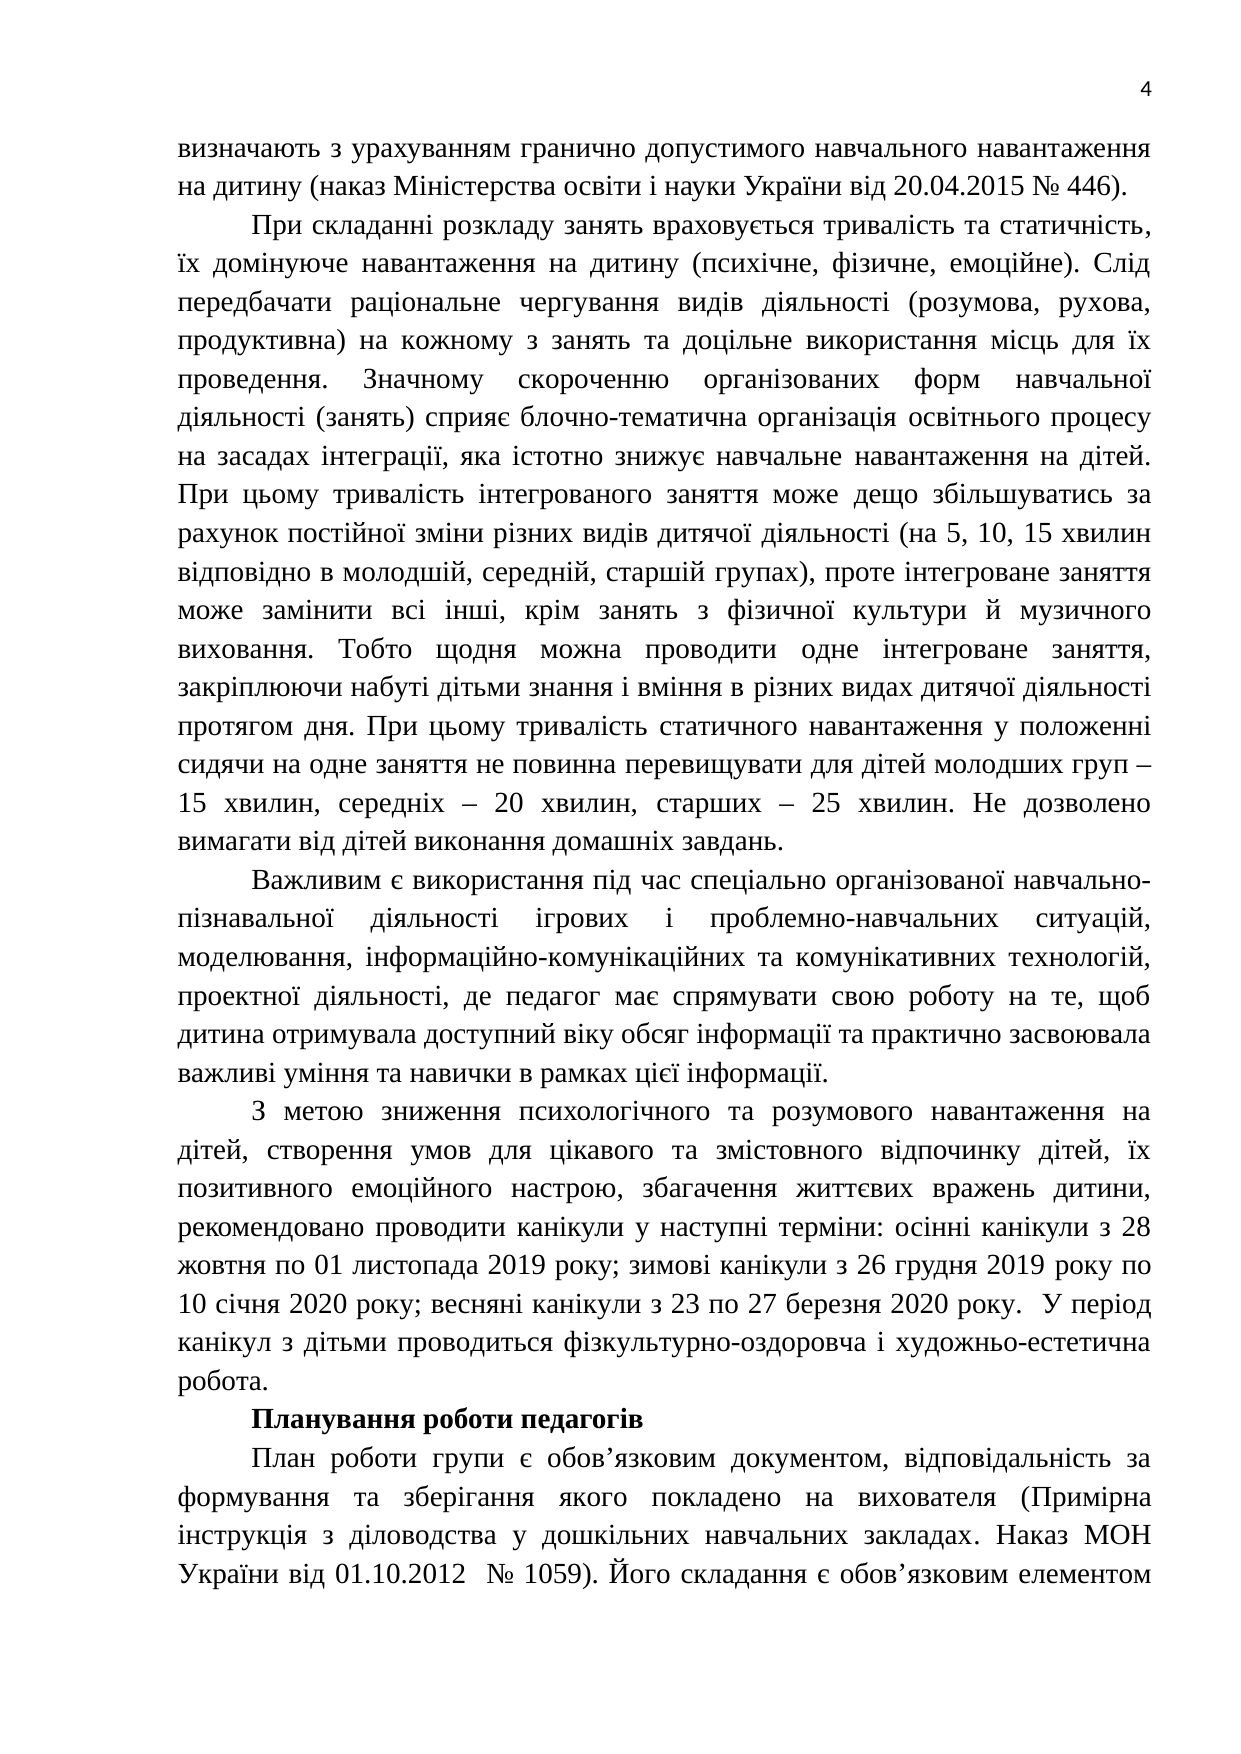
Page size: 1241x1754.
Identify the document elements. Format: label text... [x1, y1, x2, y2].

text Планування роботи педагогів [177, 1402, 1152, 1435]
text Важливим є використання під час спеціально організованої навчально-пізнавальної діяльності ігрових і проблемно-навчальних ситуацій, моделювання, інформаційно-комунікаційних та комунікативних технологій, проектної діяльності, де педагог має спрямувати свою роботу на те, щоб дитина отримувала доступний віку обсяг інформації та практично засвоювала важливі уміння та навички в рамках цієї інформації. [177, 862, 1152, 1088]
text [177, 1440, 1152, 1589]
text При складанні розкладу занять враховується тривалість та статичність, їх домінуюче навантаження на дитину (психічне, фізичне, емоційне). Слід передбачати раціональне чергування видів діяльності (розумова, рухова, продуктивна) на кожному з занять та доцільне використання місць для їх проведення. Значному скороченню організованих форм навчальної діяльності (занять) сприяє блочно-тематична організація освітнього процесу на засадах інтеграції, яка істотно знижує навчальне навантаження на дітей. При цьому тривалість інтегрованого заняття може дещо збільшуватись за рахунок постійної зміни різних видів дитячої діяльності (на 5, 10, 15 хвилин відповідно в молодшій, середній, старшій групах), проте інтегроване заняття може замінити всі інші, крім занять з фізичної культури й музичного виховання. Тобто щодня можна проводити одне інтегроване заняття, закріплюючи набуті дітьми знання і вміння в різних видах дитячої діяльності протягом дня. При цьому тривалість статичного навантаження у положенні сидячи на одне заняття не повинна перевищувати для дітей молодших груп – 15 хвилин, середніх – 20 хвилин, старших – 25 хвилин. Не дозволено вимагати від дітей виконання домашніх завдань. [177, 207, 1152, 857]
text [177, 130, 1152, 202]
text З метою зниження психологічного та розумового навантаження на дітей, створення умов для цікавого та змістовного відпочинку дітей, їх позитивного емоційного настрою, збагачення життєвих вражень дитини, рекомендовано проводити канікули у наступні терміни: осінні канікули з 28 жовтня по 01 листопада 2019 року; зимові канікули з 26 грудня 2019 року по 10 січня 2020 року; весняні канікули з 23 по 27 березня 2020 року. У період канікул з дітьми проводиться фізкультурно-оздоровча і художньо-естетична робота. [177, 1358, 1152, 1397]
text З метою зниження психологічного та розумового навантаження на дітей, створення умов для цікавого та змістовного відпочинку дітей, їх позитивного емоційного настрою, збагачення життєвих вражень дитини, рекомендовано проводити канікули у наступні терміни: осінні канікули з 28 жовтня по 01 листопада 2019 року; зимові канікули з 26 грудня 2019 року по 10 січня 2020 року; весняні канікули з 23 по 27 березня 2020 року. У період канікул з дітьми проводиться фізкультурно-оздоровча і художньо-естетична робота. [177, 1093, 1152, 1325]
